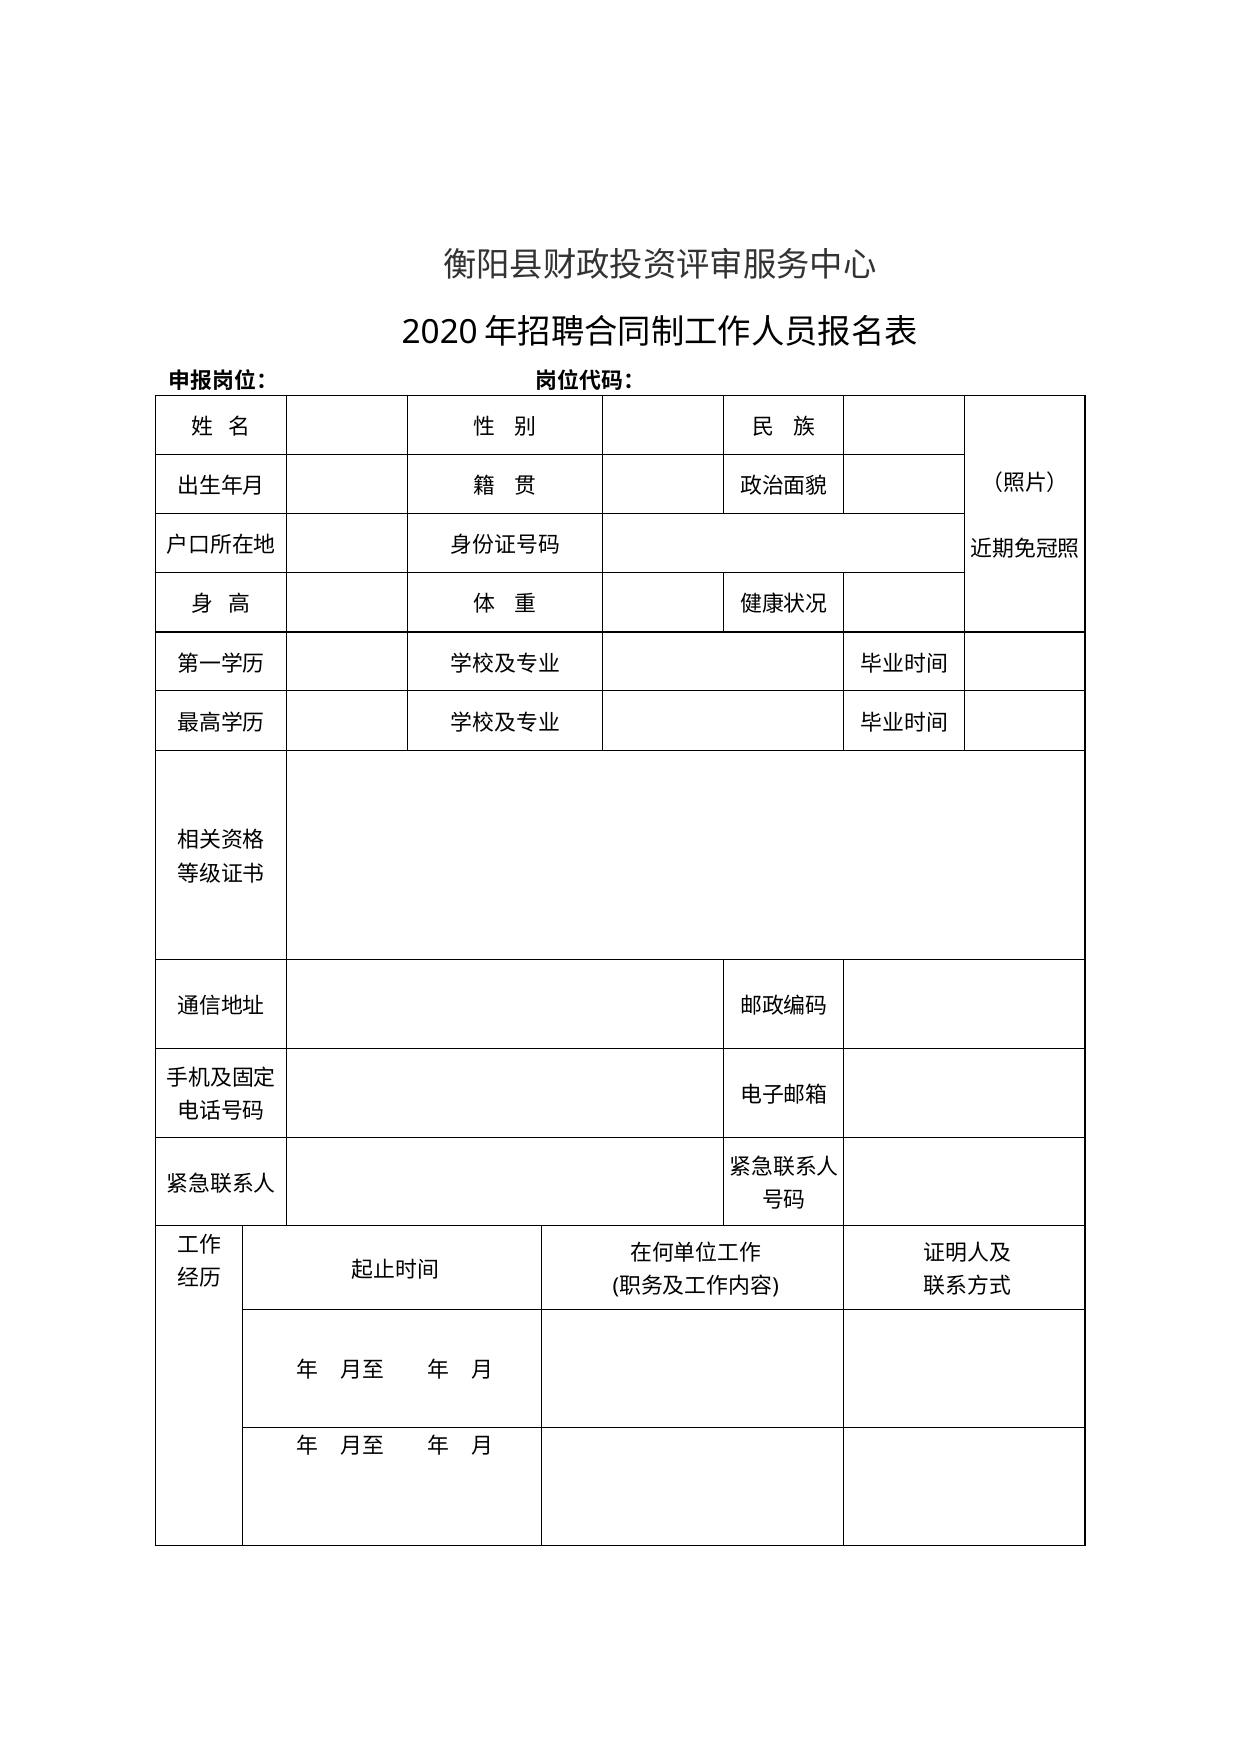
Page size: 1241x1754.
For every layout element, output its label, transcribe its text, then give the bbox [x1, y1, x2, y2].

table_cell 年 月至 年 月 [243, 1428, 541, 1545]
table_cell [965, 691, 1084, 749]
table_cell 学校及专业 [408, 633, 602, 690]
table_cell [287, 1049, 723, 1137]
table_cell [603, 514, 964, 572]
table_cell [844, 960, 1084, 1048]
table_cell [844, 1310, 1084, 1427]
table_cell [844, 455, 964, 513]
table_cell 相关资格 等级证书 [156, 751, 286, 959]
table_cell 政治面貌 [724, 455, 843, 513]
table_cell 毕业时间 [844, 691, 964, 749]
table_cell 毕业时间 [844, 633, 964, 690]
table_cell [844, 1428, 1084, 1545]
table_header [603, 396, 723, 454]
table_header [844, 396, 964, 454]
text 申报岗位： 岗位代码： [168, 362, 1075, 395]
table_cell [603, 633, 843, 690]
table_cell [287, 455, 407, 513]
table_cell [844, 1138, 1084, 1225]
table_cell 证明人及 联系方式 [844, 1226, 1084, 1308]
table_cell 学校及专业 [408, 691, 602, 749]
table_header [287, 396, 407, 454]
table_cell [603, 455, 723, 513]
table_cell 出生年月 [156, 455, 286, 513]
text 衡阳县财政投资评审服务中心 [177, 229, 1075, 295]
table_cell 通信地址 [156, 960, 286, 1048]
table_cell 户口所在地 [156, 514, 286, 572]
table_cell 电子邮箱 [724, 1049, 843, 1137]
table_cell 身份证号码 [408, 514, 602, 572]
table_cell [542, 1428, 843, 1545]
table_cell 籍 贯 [408, 455, 602, 513]
table_header 性 别 [408, 396, 602, 454]
table_cell [603, 573, 723, 631]
table_cell [287, 691, 407, 749]
table_cell [287, 633, 407, 690]
table_cell 年 月至 年 月 [243, 1310, 541, 1427]
table_cell [965, 633, 1084, 690]
table_cell 紧急联系人 [156, 1138, 286, 1225]
table_cell 紧急联系人 号码 [724, 1138, 843, 1225]
table_cell 工作经历 [156, 1226, 242, 1545]
table_cell 邮政编码 [724, 960, 843, 1048]
table_cell 体 重 [408, 573, 602, 631]
table_cell [844, 1049, 1084, 1137]
table_cell [844, 573, 964, 631]
table_cell [287, 514, 407, 572]
text 2020年招聘合同制工作人员报名表 [177, 295, 1075, 362]
table_cell 最高学历 [156, 691, 286, 749]
table_cell 健康状况 [724, 573, 843, 631]
table_cell [287, 573, 407, 631]
table_header （照片） 近期免冠照 [965, 396, 1084, 631]
table_cell 起止时间 [243, 1226, 541, 1308]
table_header 民 族 [724, 396, 843, 454]
table_cell 第一学历 [156, 633, 286, 690]
table_cell 手机及固定 电话号码 [156, 1049, 286, 1137]
table_cell [603, 691, 843, 749]
table_cell 身 高 [156, 573, 286, 631]
table_cell [287, 960, 723, 1048]
table_cell 在何单位工作 (职务及工作内容) [542, 1226, 843, 1308]
table_cell [287, 751, 1084, 959]
table_cell [287, 1138, 723, 1225]
table_header 姓 名 [156, 396, 286, 454]
table_cell [542, 1310, 843, 1427]
